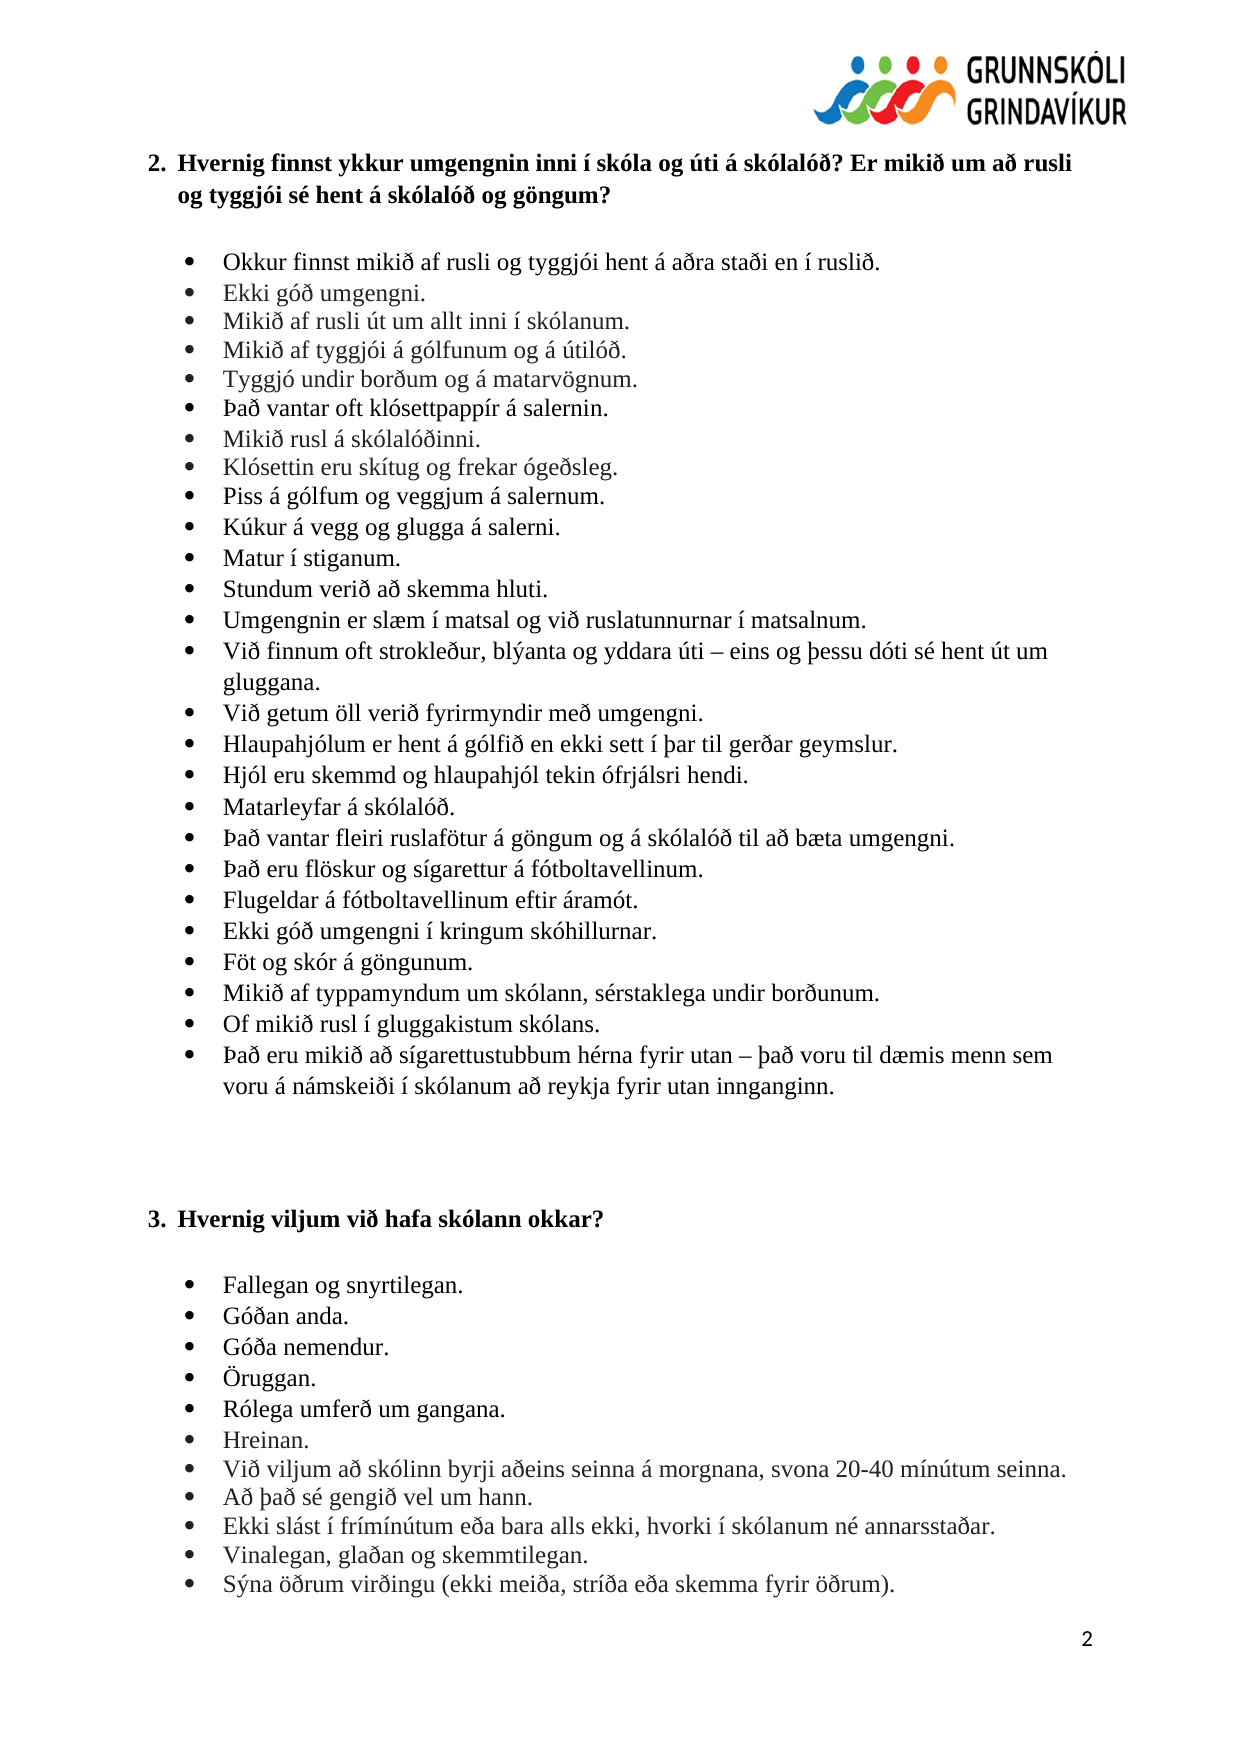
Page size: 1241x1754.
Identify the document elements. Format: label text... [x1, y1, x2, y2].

list Það vantar fleiri ruslafötur á göngum og á skólalóð til að bæta umgengni. [185, 823, 1093, 851]
list Okkur finnst mikið af rusli og tyggjói hent á aðra staði en í ruslið. [185, 247, 1093, 275]
list Tyggjó undir borðum og á matarvögnum. [185, 364, 1093, 393]
list Flugeldar á fótboltavellinum eftir áramót. [185, 885, 1093, 913]
list Hlaupahjólum er hent á gólfið en ekki sett í þar til gerðar geymslur. [185, 729, 1093, 758]
list Mikið af rusli út um allt inni í skólanum. [185, 306, 1093, 335]
list Góðan anda. [185, 1301, 1093, 1329]
list Fallegan og snyrtilegan. [185, 1270, 1093, 1298]
list Mikið rusl á skólalóðinni. [185, 424, 1093, 452]
list Vinalegan, glaðan og skemmtilegan. [185, 1540, 1093, 1569]
list Góða nemendur. [185, 1332, 1093, 1361]
list Mikið af typpamyndum um skólann, sérstaklega undir borðunum. [185, 978, 1093, 1007]
list Hvernig viljum við hafa skólann okkar? [148, 1204, 1093, 1232]
list Kúkur á vegg og glugga á salerni. [185, 512, 1093, 541]
list Það eru flöskur og sígarettur á fótboltavellinum. [185, 854, 1093, 882]
list Sýna öðrum virðingu (ekki meiða, stríða eða skemma fyrir öðrum). [185, 1569, 1093, 1597]
list Ekki slást í frímínútum eða bara alls ekki, hvorki í skólanum né annarsstaðar. [185, 1511, 1093, 1540]
list Að það sé gengið vel um hann. [185, 1482, 1093, 1511]
list Mikið af tyggjói á gólfunum og á útilóð. [185, 335, 1093, 364]
list Við viljum að skólinn byrji aðeins seinna á morgnana, svona 20-40 mínútum seinna. [185, 1454, 1093, 1482]
list Föt og skór á göngunum. [185, 947, 1093, 976]
picture [810, 51, 1127, 128]
list Of mikið rusl í gluggakistum skólans. [185, 1009, 1093, 1038]
list Það eru mikið að sígarettustubbum hérna fyrir utan – það voru til dæmis menn sem voru á námskeiði í skólanum að reykja fyrir utan innganginn. [185, 1040, 1093, 1100]
list Við getum öll verið fyrirmyndir með umgengni. [185, 698, 1093, 727]
list Öruggan. [185, 1363, 1093, 1392]
list Við finnum oft strokleður, blýanta og yddara úti – eins og þessu dóti sé hent út um gluggana. [185, 636, 1093, 696]
list Rólega umferð um gangana. [185, 1394, 1093, 1423]
list Piss á gólfum og veggjum á salernum. [185, 481, 1093, 510]
list Stundum verið að skemma hluti. [185, 574, 1093, 603]
list Matur í stiganum. [185, 543, 1093, 572]
list Hreinan. [185, 1425, 1093, 1454]
list Ekki góð umgengni. [185, 278, 1093, 306]
list Það vantar oft klósettpappír á salernin. [185, 393, 1093, 421]
list Hvernig finnst ykkur umgengnin inni í skóla og úti á skólalóð? Er mikið um að rusli og tyggjói sé hent á skólalóð og göngum? [148, 148, 1093, 209]
list Klósettin eru skítug og frekar ógeðsleg. [185, 452, 1093, 481]
list Hjól eru skemmd og hlaupahjól tekin ófrjálsri hendi. [185, 761, 1093, 789]
list Ekki góð umgengni í kringum skóhillurnar. [185, 916, 1093, 944]
list Matarleyfar á skólalóð. [185, 792, 1093, 820]
list Umgengnin er slæm í matsal og við ruslatunnurnar í matsalnum. [185, 605, 1093, 634]
